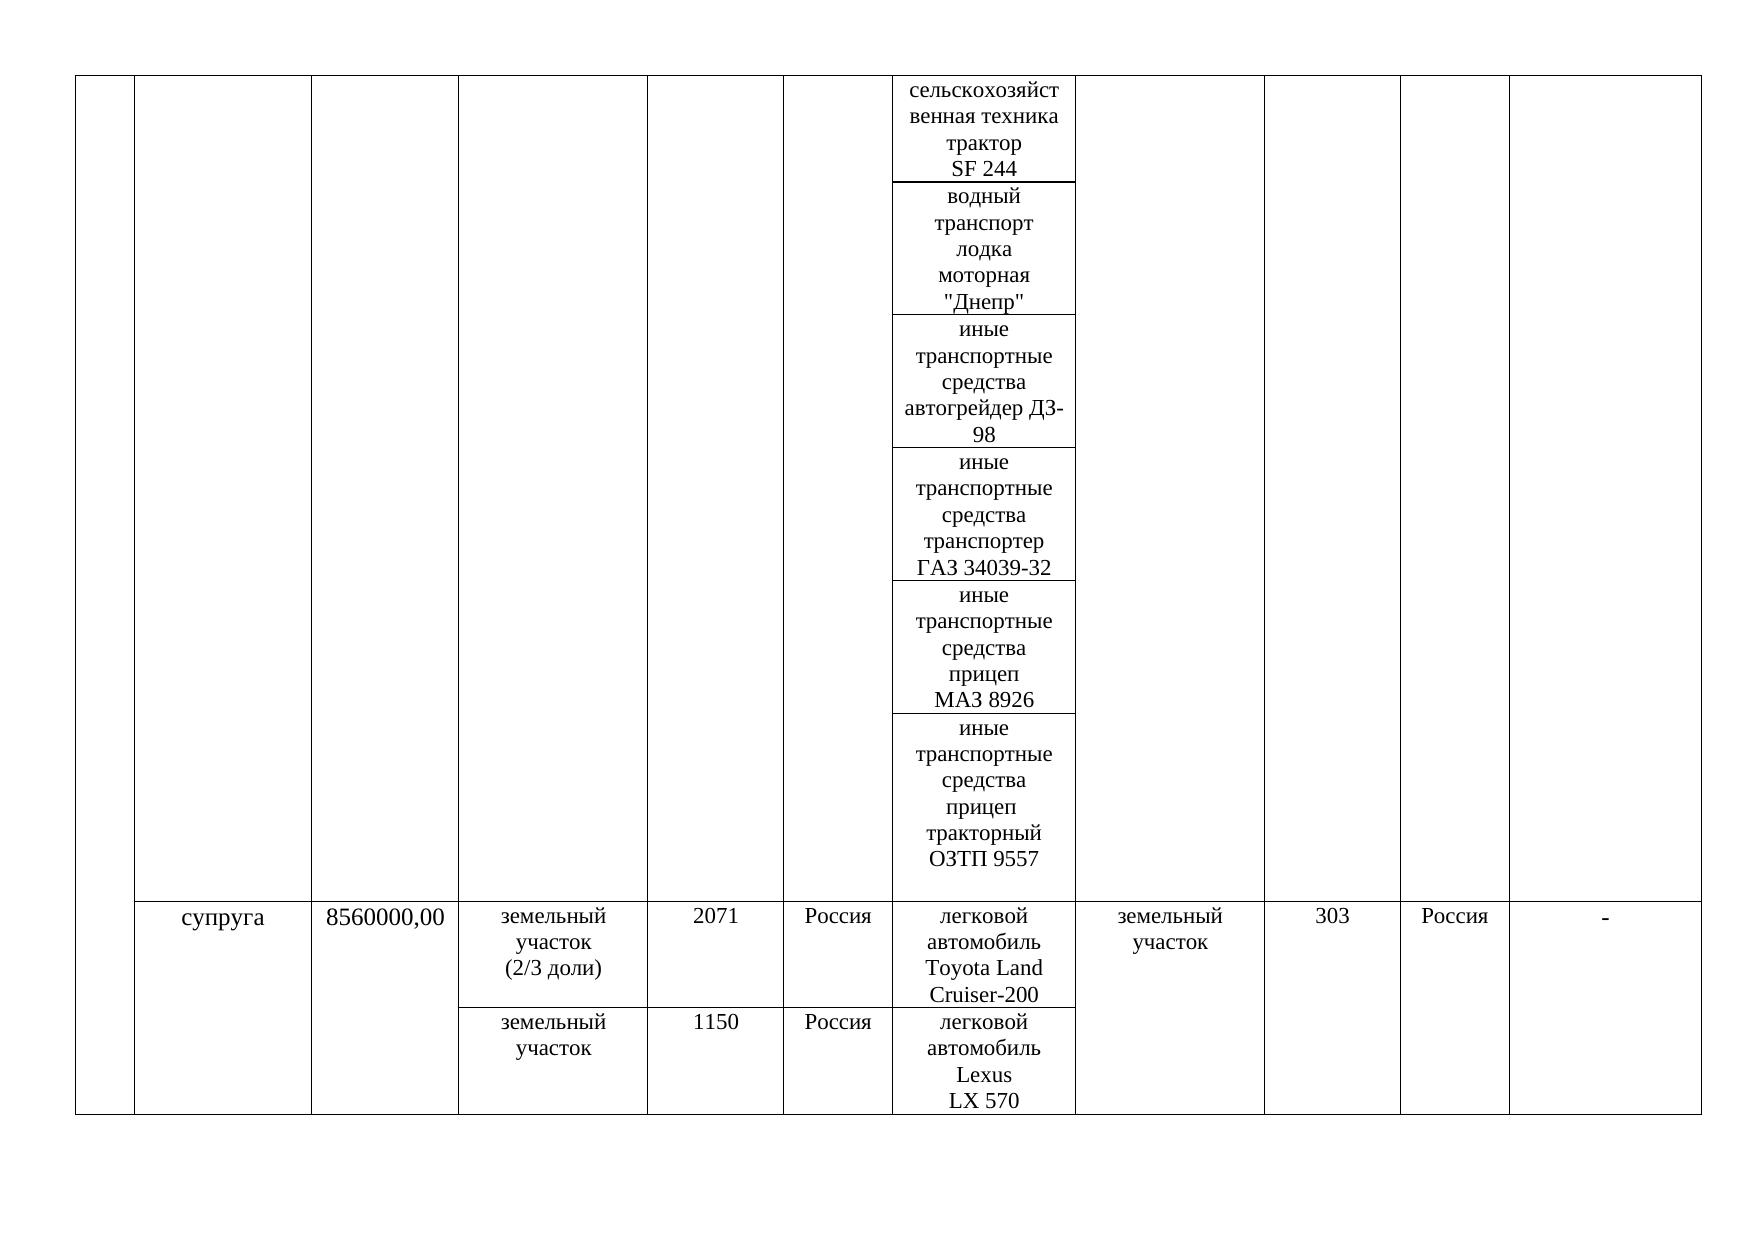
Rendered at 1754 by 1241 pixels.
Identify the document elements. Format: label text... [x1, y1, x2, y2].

table_cell иные транспортные средства автогрейдер ДЗ-98 [893, 315, 1075, 447]
table_cell легковой автомобиль Lexus LX 570 [893, 1008, 1075, 1113]
table_cell Россия [784, 902, 892, 1007]
table_cell - [1510, 902, 1701, 1113]
table_cell сельскохозяйственная техника трактор sf 244 [893, 76, 1075, 181]
table_cell иные транспортные средства транспортер ГАЗ 34039-32 [893, 448, 1075, 580]
table_cell 2071 [648, 902, 783, 1007]
table_cell легковой автомобиль Cruiser-200 [893, 902, 1075, 1007]
table_cell супруга [135, 902, 311, 1113]
table_cell земельный участок [1076, 902, 1264, 1113]
table_cell 303 [1265, 902, 1400, 1113]
table_cell земельный участок [459, 1008, 647, 1113]
table_cell иные транспортные средства прицеп МАЗ 8926 [893, 581, 1075, 713]
table_cell иные транспортные средства прицеп тракторный ОЗТП 9557 [893, 714, 1075, 901]
table_cell Россия [784, 1008, 892, 1113]
table_cell земельный участок (2/3 доли) [459, 902, 647, 1007]
table_cell 1150 [648, 1008, 783, 1113]
table_cell 8560000,00 [312, 902, 458, 1113]
table_cell Россия [1401, 902, 1509, 1113]
table_cell водный транспорт лодка моторная "Днепр" [893, 183, 1075, 314]
